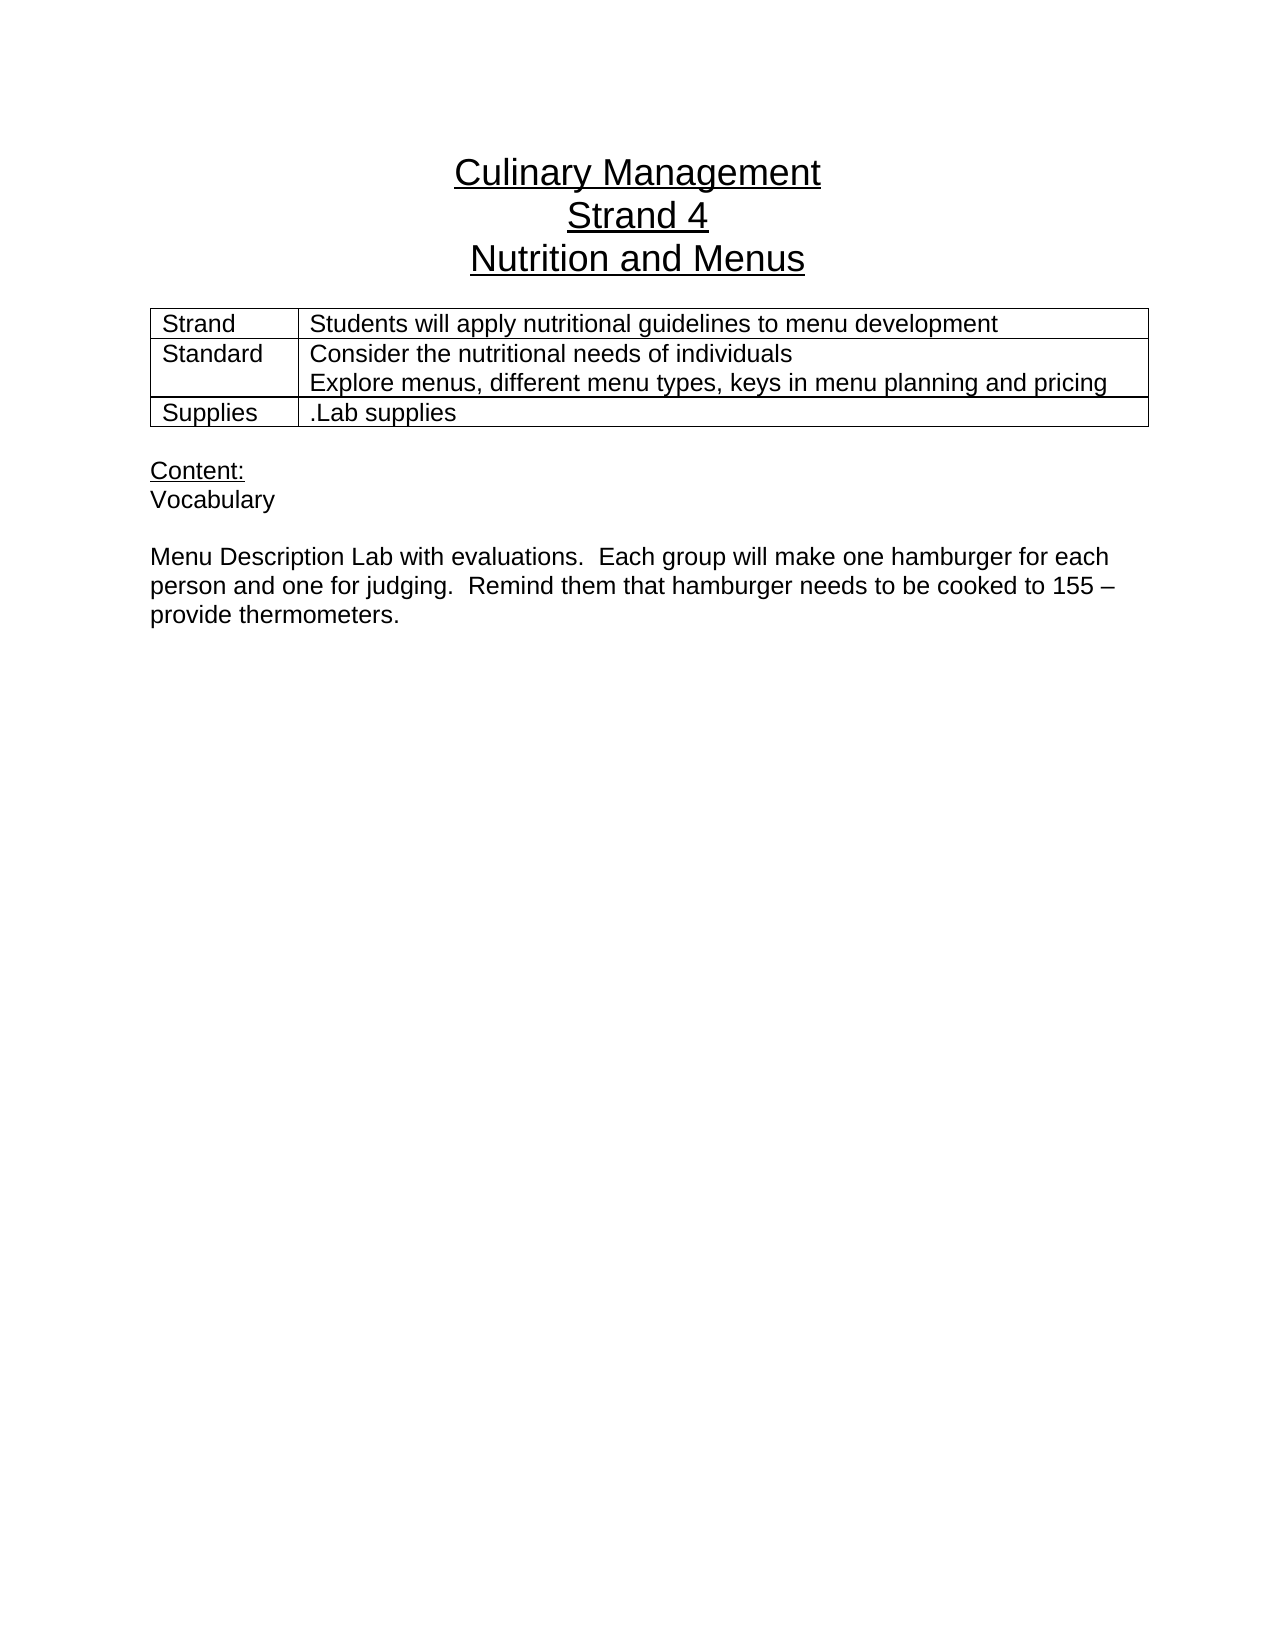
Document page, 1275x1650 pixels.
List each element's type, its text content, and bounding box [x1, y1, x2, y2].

text Nutrition and Menus [150, 236, 1125, 279]
text Strand 4 [150, 193, 1125, 236]
table_cell .Lab supplies [299, 398, 1148, 426]
text Content: [150, 456, 1125, 485]
text Vocabulary [150, 485, 1125, 513]
table_cell Standard [151, 339, 298, 396]
text Menu Description Lab with evaluations. Each group will make one hamburger for each person and one for judging. Remind them that hamburger needs to be cooked to 155 – provide thermometers. [150, 542, 1125, 628]
table_header Students will apply nutritional guidelines to menu development [299, 309, 1148, 338]
table_header Strand [151, 309, 298, 338]
text Culinary Management [150, 150, 1125, 193]
table_cell Supplies [151, 398, 298, 426]
table_cell Consider the nutritional needs of individuals Explore menus, different menu types, keys in menu planning and pricing [299, 339, 1148, 396]
